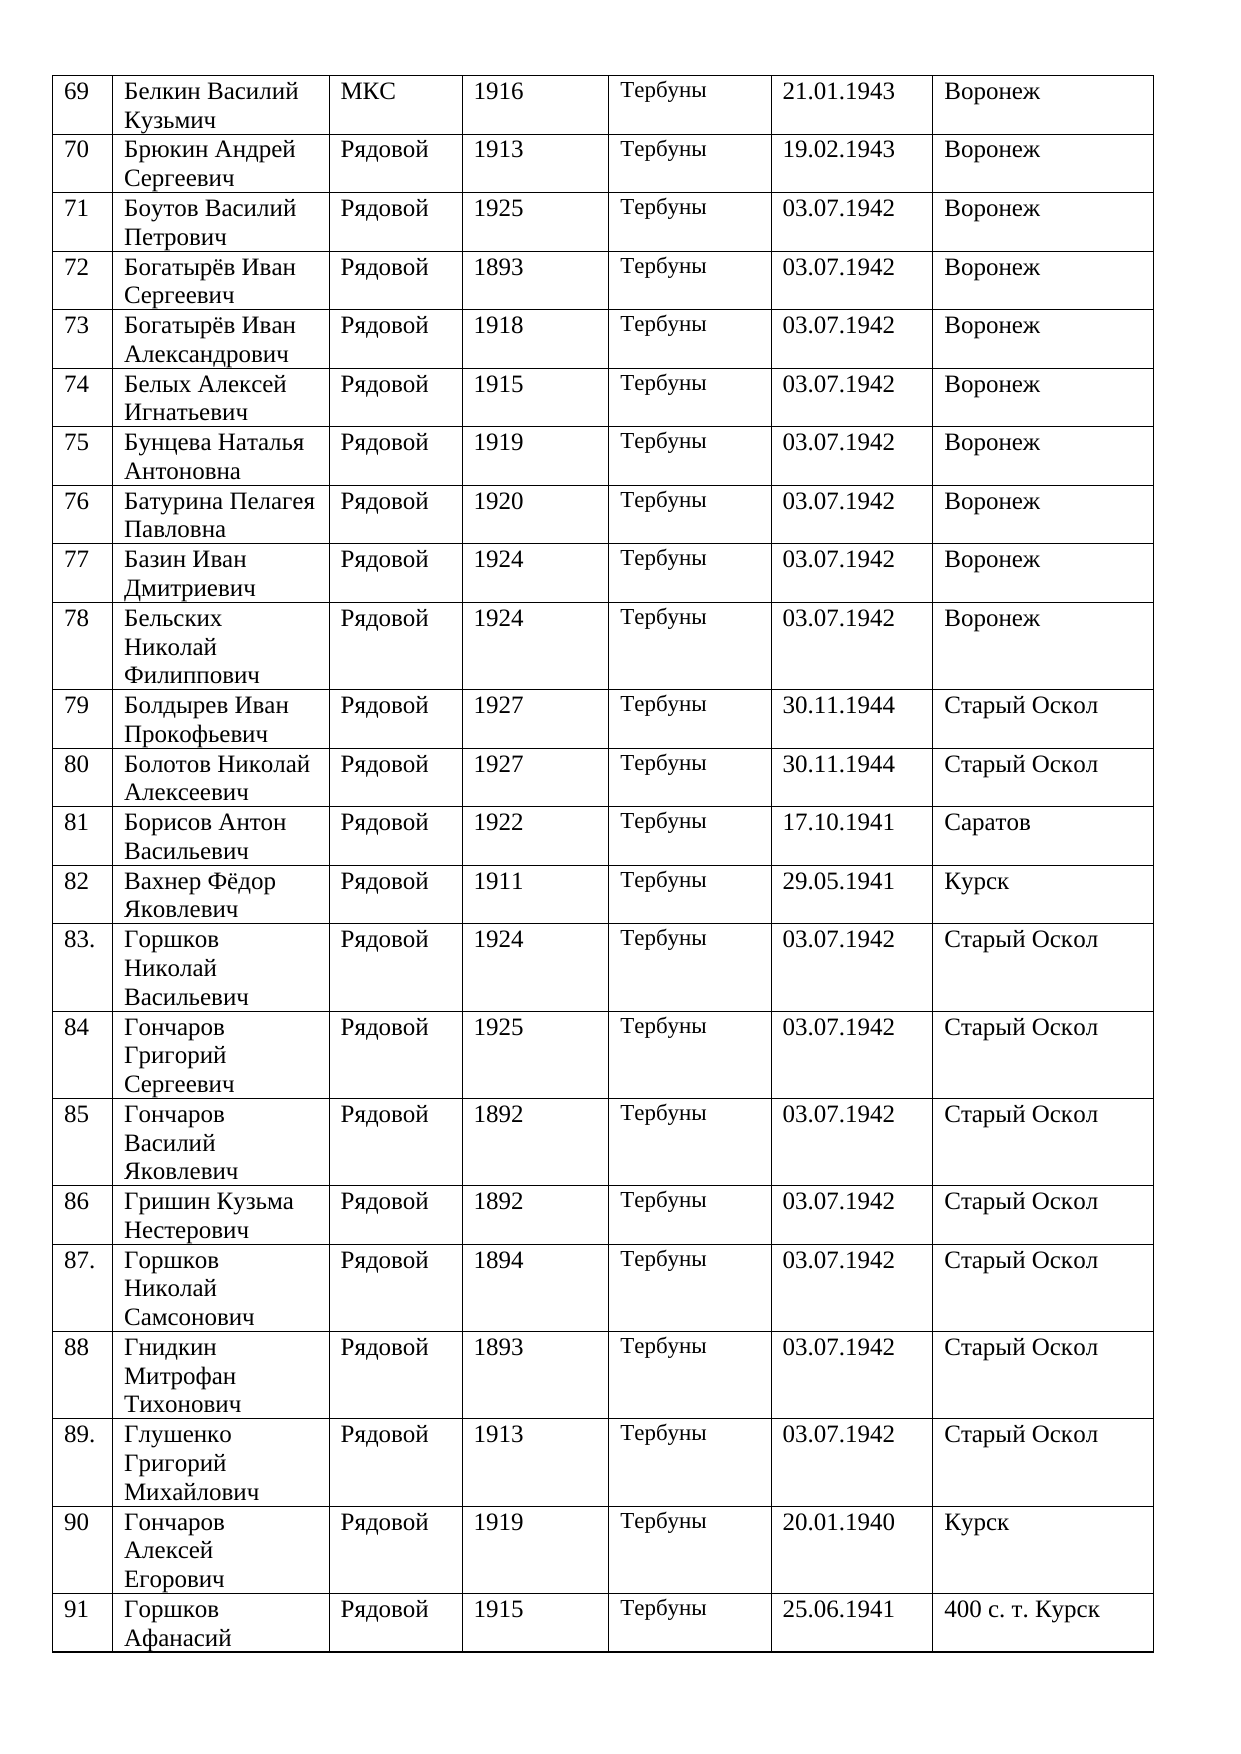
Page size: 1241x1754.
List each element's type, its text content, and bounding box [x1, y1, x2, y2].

table_cell Гнидкин Митрофан Тихонович [113, 1332, 329, 1418]
table_cell Тербуны [609, 866, 771, 923]
table_cell 82 [53, 866, 112, 923]
table_cell Болотов Николай Алексеевич [113, 749, 329, 806]
table_cell Тербуны [609, 1332, 771, 1418]
table_cell 88 [53, 1332, 112, 1418]
table_cell 03.07.1942 [772, 924, 932, 1011]
table_cell МКС [330, 76, 462, 133]
table_cell 20.01.1940 [772, 1507, 932, 1593]
table_cell Тербуны [609, 427, 771, 485]
table_cell Рядовой [330, 1245, 462, 1331]
table_cell 03.07.1942 [772, 1245, 932, 1331]
table_cell 1922 [463, 807, 608, 865]
table_cell Горшков Николай Васильевич [113, 924, 329, 1011]
table_cell Рядовой [330, 427, 462, 485]
table_cell Рядовой [330, 924, 462, 1011]
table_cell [113, 1594, 329, 1651]
table_cell 03.07.1942 [772, 252, 932, 309]
table_cell 69 [53, 76, 112, 133]
table_cell Рядовой [330, 1507, 462, 1593]
table_cell Старый Оскол [933, 1012, 1153, 1098]
table_cell 75 [53, 427, 112, 485]
table_cell Богатырёв Иван Александрович [113, 310, 329, 368]
table_cell 1911 [463, 866, 608, 923]
table_cell Рядовой [330, 135, 462, 192]
table_cell Богатырёв Иван Сергеевич [113, 252, 329, 309]
table_cell 21.01.1943 [772, 76, 932, 133]
table_cell 1892 [463, 1099, 608, 1185]
table_cell Брюкин Андрей Сергеевич [113, 135, 329, 192]
table_cell Рядовой [330, 310, 462, 368]
table_cell 74 [53, 369, 112, 426]
table_cell Старый Оскол [933, 1186, 1153, 1244]
table_cell Рядовой [330, 1186, 462, 1244]
table_cell 1916 [463, 76, 608, 133]
table_cell 78 [53, 603, 112, 689]
table_cell 1927 [463, 749, 608, 806]
table_cell 1925 [463, 1012, 608, 1098]
table_cell Воронеж [933, 427, 1153, 485]
table_cell 1919 [463, 427, 608, 485]
table_cell Рядовой [330, 749, 462, 806]
table_cell 30.11.1944 [772, 749, 932, 806]
table_cell 87. [53, 1245, 112, 1331]
table_cell 86 [53, 1186, 112, 1244]
table_cell Старый Оскол [933, 1419, 1153, 1506]
table_cell Рядовой [330, 544, 462, 602]
table_cell 03.07.1942 [772, 1012, 932, 1098]
table_cell 90 [53, 1507, 112, 1593]
table_cell 81 [53, 807, 112, 865]
table_cell 1927 [463, 690, 608, 748]
table_cell Рядовой [330, 252, 462, 309]
table_cell Бельских Николай Филиппович [113, 603, 329, 689]
table_cell 1894 [463, 1245, 608, 1331]
table_cell 80 [53, 749, 112, 806]
table_cell 1913 [463, 135, 608, 192]
table_cell 77 [53, 544, 112, 602]
table_cell 79 [53, 690, 112, 748]
table_cell 03.07.1942 [772, 486, 932, 543]
table_cell Тербуны [609, 310, 771, 368]
table_cell Рядовой [330, 1332, 462, 1418]
table_cell 1915 [463, 369, 608, 426]
table_cell Старый Оскол [933, 690, 1153, 748]
table_cell Глушенко Григорий Михайлович [113, 1419, 329, 1506]
table_cell 19.02.1943 [772, 135, 932, 192]
table_cell Тербуны [609, 1186, 771, 1244]
table_cell Тербуны [609, 135, 771, 192]
table_cell Тербуны [609, 252, 771, 309]
table_cell 1925 [463, 193, 608, 251]
table_cell Гончаров Алексей Егорович [113, 1507, 329, 1593]
table_cell Тербуны [609, 690, 771, 748]
table_cell Тербуны [609, 76, 771, 133]
table_cell 84 [53, 1012, 112, 1098]
table_cell Рядовой [330, 1419, 462, 1506]
table_cell 71 [53, 193, 112, 251]
table_cell Воронеж [933, 135, 1153, 192]
table_cell Воронеж [933, 310, 1153, 368]
table_cell 17.10.1941 [772, 807, 932, 865]
table_cell Горшков Николай Самсонович [113, 1245, 329, 1331]
table_cell Воронеж [933, 193, 1153, 251]
table_cell 91 [53, 1594, 112, 1651]
table_cell 03.07.1942 [772, 310, 932, 368]
table_cell Тербуны [609, 924, 771, 1011]
table_cell Рядовой [330, 866, 462, 923]
table_cell Тербуны [609, 193, 771, 251]
table_cell Тербуны [609, 1419, 771, 1506]
table_cell Рядовой [330, 193, 462, 251]
table_cell 1924 [463, 603, 608, 689]
table_cell 03.07.1942 [772, 1419, 932, 1506]
table_cell 03.07.1942 [772, 1186, 932, 1244]
table_cell 03.07.1942 [772, 603, 932, 689]
table_cell 72 [53, 252, 112, 309]
table_cell Гончаров Григорий Сергеевич [113, 1012, 329, 1098]
table_cell Рядовой [330, 603, 462, 689]
table_cell 1893 [463, 1332, 608, 1418]
table_cell 03.07.1942 [772, 193, 932, 251]
table_cell Воронеж [933, 603, 1153, 689]
table_cell Рядовой [330, 1012, 462, 1098]
table_cell 1913 [463, 1419, 608, 1506]
table_cell Саратов [933, 807, 1153, 865]
table_cell 03.07.1942 [772, 1099, 932, 1185]
table_cell 1892 [463, 1186, 608, 1244]
table_cell Старый Оскол [933, 749, 1153, 806]
table_cell Рядовой [330, 369, 462, 426]
table_cell Тербуны [609, 369, 771, 426]
table_cell Бунцева Наталья Антоновна [113, 427, 329, 485]
table_cell Белкин Василий Кузьмич [113, 76, 329, 133]
table_cell Рядовой [330, 1594, 462, 1651]
table_cell Воронеж [933, 369, 1153, 426]
table_cell 89. [53, 1419, 112, 1506]
table_cell Тербуны [609, 1594, 771, 1651]
table_cell 70 [53, 135, 112, 192]
table_cell 1915 [463, 1594, 608, 1651]
table_cell 400 с. т. Курск [933, 1594, 1153, 1651]
table_cell 03.07.1942 [772, 369, 932, 426]
table_cell Боутов Василий Петрович [113, 193, 329, 251]
table_cell Рядовой [330, 486, 462, 543]
table_cell 30.11.1944 [772, 690, 932, 748]
table_cell Рядовой [330, 807, 462, 865]
table_cell 25.06.1941 [772, 1594, 932, 1651]
table_cell Курск [933, 1507, 1153, 1593]
table_cell Старый Оскол [933, 1245, 1153, 1331]
table_cell 1919 [463, 1507, 608, 1593]
table_cell 1924 [463, 544, 608, 602]
table_cell Тербуны [609, 603, 771, 689]
table_cell 1893 [463, 252, 608, 309]
table_cell Гришин Кузьма Нестерович [113, 1186, 329, 1244]
table_cell 73 [53, 310, 112, 368]
table_cell 1924 [463, 924, 608, 1011]
table_cell Болдырев Иван Прокофьевич [113, 690, 329, 748]
table_cell Курск [933, 866, 1153, 923]
table_cell Базин Иван Дмитриевич [113, 544, 329, 602]
table_cell Тербуны [609, 544, 771, 602]
table_cell Батурина Пелагея Павловна [113, 486, 329, 543]
table_cell 03.07.1942 [772, 544, 932, 602]
table_cell Белых Алексей Игнатьевич [113, 369, 329, 426]
table_cell Рядовой [330, 1099, 462, 1185]
table_cell Воронеж [933, 486, 1153, 543]
table_cell Старый Оскол [933, 1332, 1153, 1418]
table_cell Воронеж [933, 544, 1153, 602]
table_cell Тербуны [609, 807, 771, 865]
table_cell 83. [53, 924, 112, 1011]
table_cell 29.05.1941 [772, 866, 932, 923]
table_cell Борисов Антон Васильевич [113, 807, 329, 865]
table_cell 03.07.1942 [772, 1332, 932, 1418]
table_cell Воронеж [933, 252, 1153, 309]
table_cell Тербуны [609, 486, 771, 543]
table_cell Воронеж [933, 76, 1153, 133]
table_cell Тербуны [609, 1507, 771, 1593]
table_cell Тербуны [609, 1099, 771, 1185]
table_cell Тербуны [609, 1012, 771, 1098]
table_cell 03.07.1942 [772, 427, 932, 485]
table_cell Рядовой [330, 690, 462, 748]
table_cell Тербуны [609, 1245, 771, 1331]
table_cell 1920 [463, 486, 608, 543]
table_cell Вахнер Фёдор Яковлевич [113, 866, 329, 923]
table_cell Гончаров Василий Яковлевич [113, 1099, 329, 1185]
table_cell 1918 [463, 310, 608, 368]
table_cell 85 [53, 1099, 112, 1185]
table_cell Тербуны [609, 749, 771, 806]
table_cell 76 [53, 486, 112, 543]
table_cell Старый Оскол [933, 1099, 1153, 1185]
table_cell Старый Оскол [933, 924, 1153, 1011]
